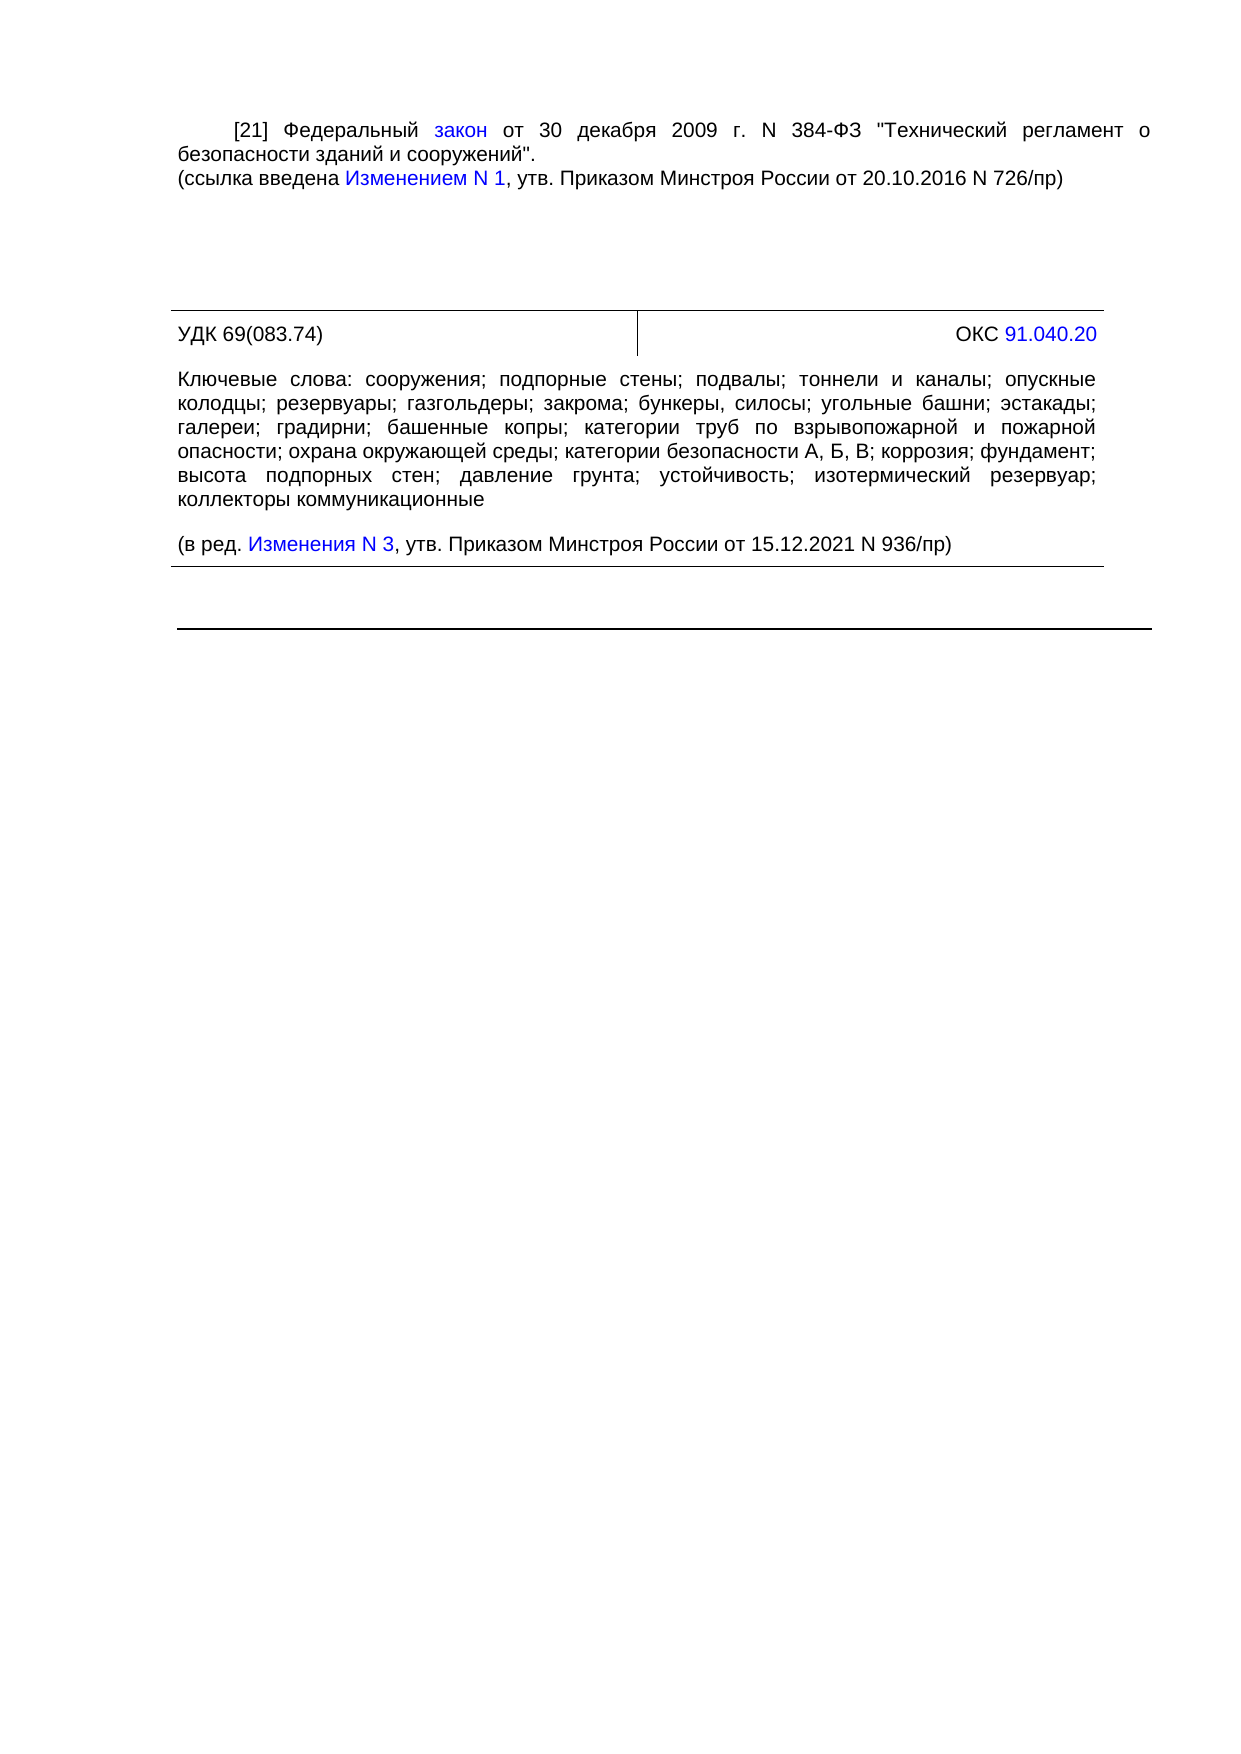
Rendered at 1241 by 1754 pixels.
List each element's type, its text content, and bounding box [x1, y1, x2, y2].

text [21] Федеральный закон от 30 декабря 2009 г. N 384-ФЗ "Технический регламент о безопасности зданий и сооружений". [177, 118, 1152, 166]
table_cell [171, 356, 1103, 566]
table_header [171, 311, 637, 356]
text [177, 166, 1152, 190]
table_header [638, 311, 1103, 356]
